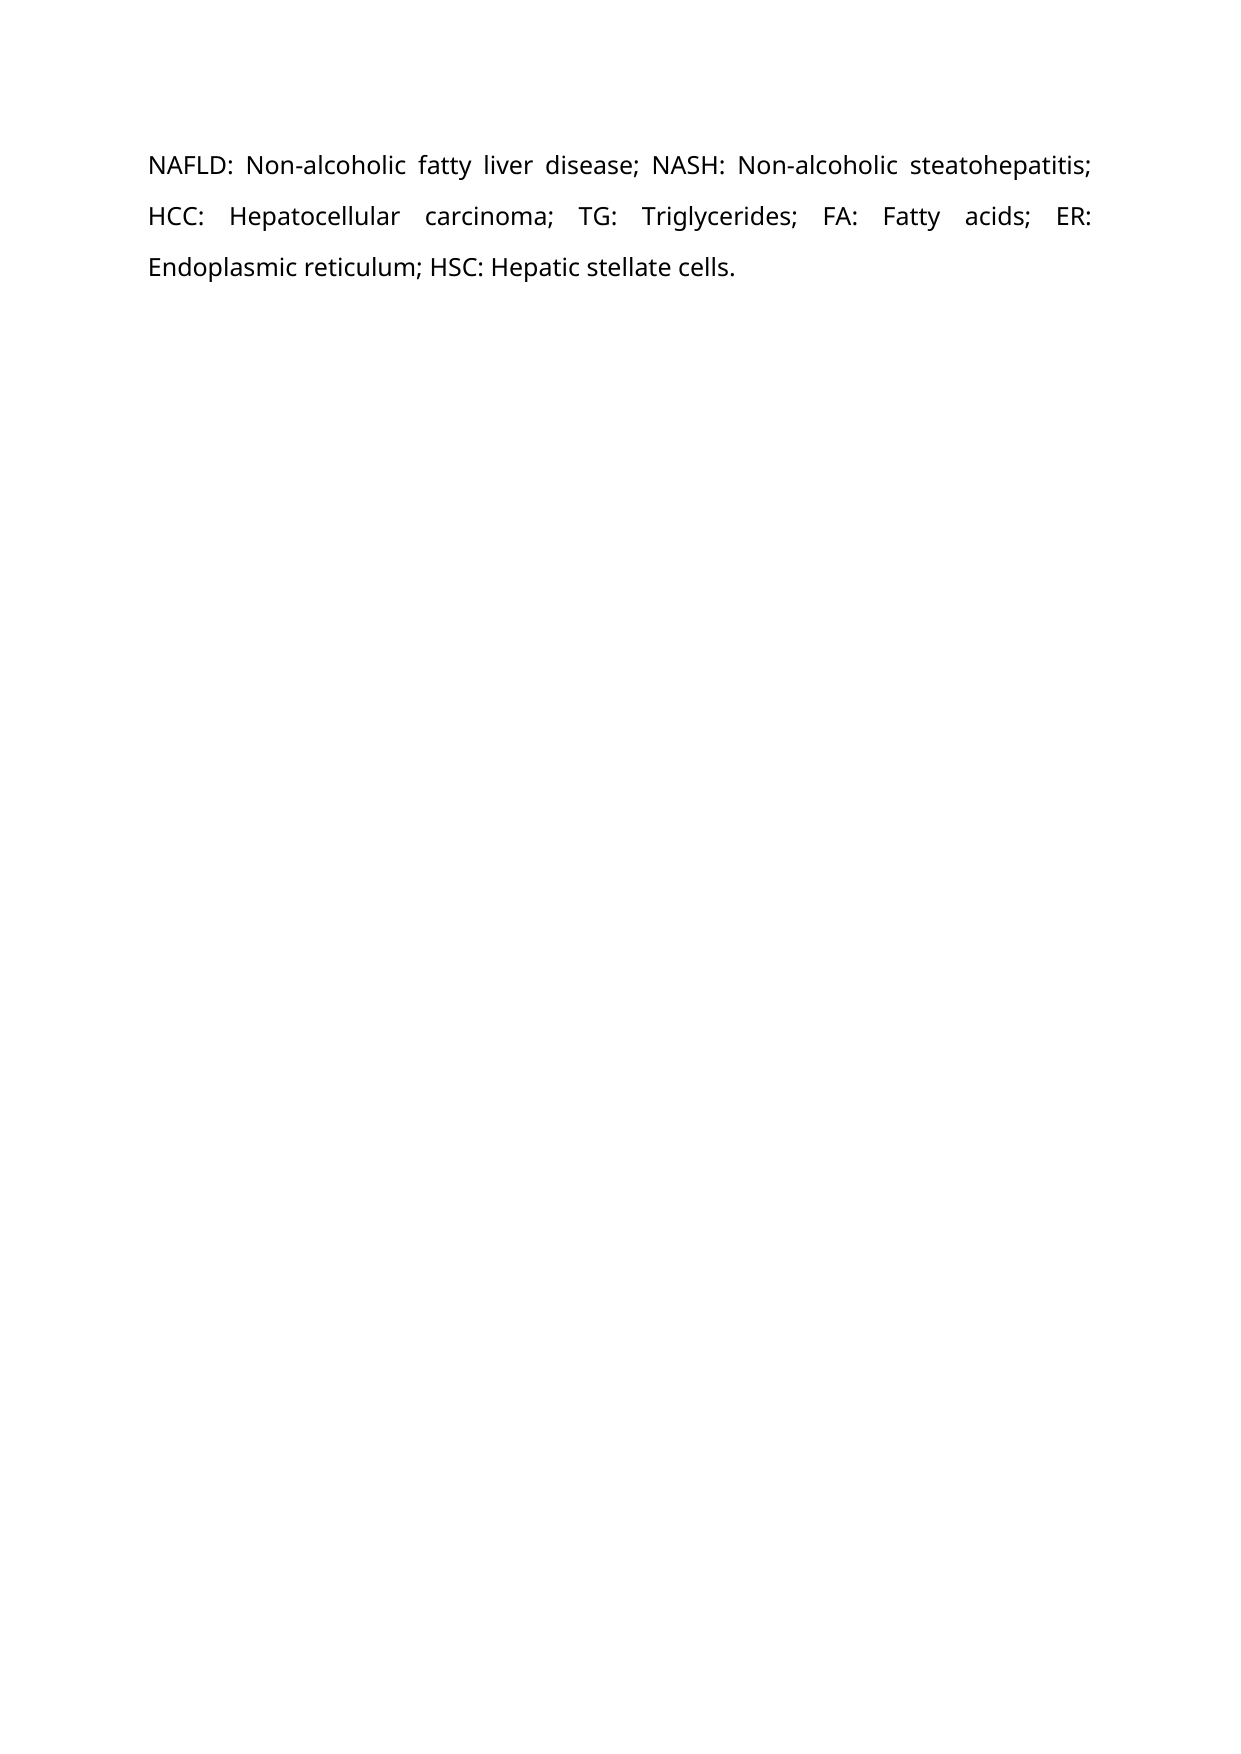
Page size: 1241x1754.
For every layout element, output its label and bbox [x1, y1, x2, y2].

text [148, 148, 1093, 284]
